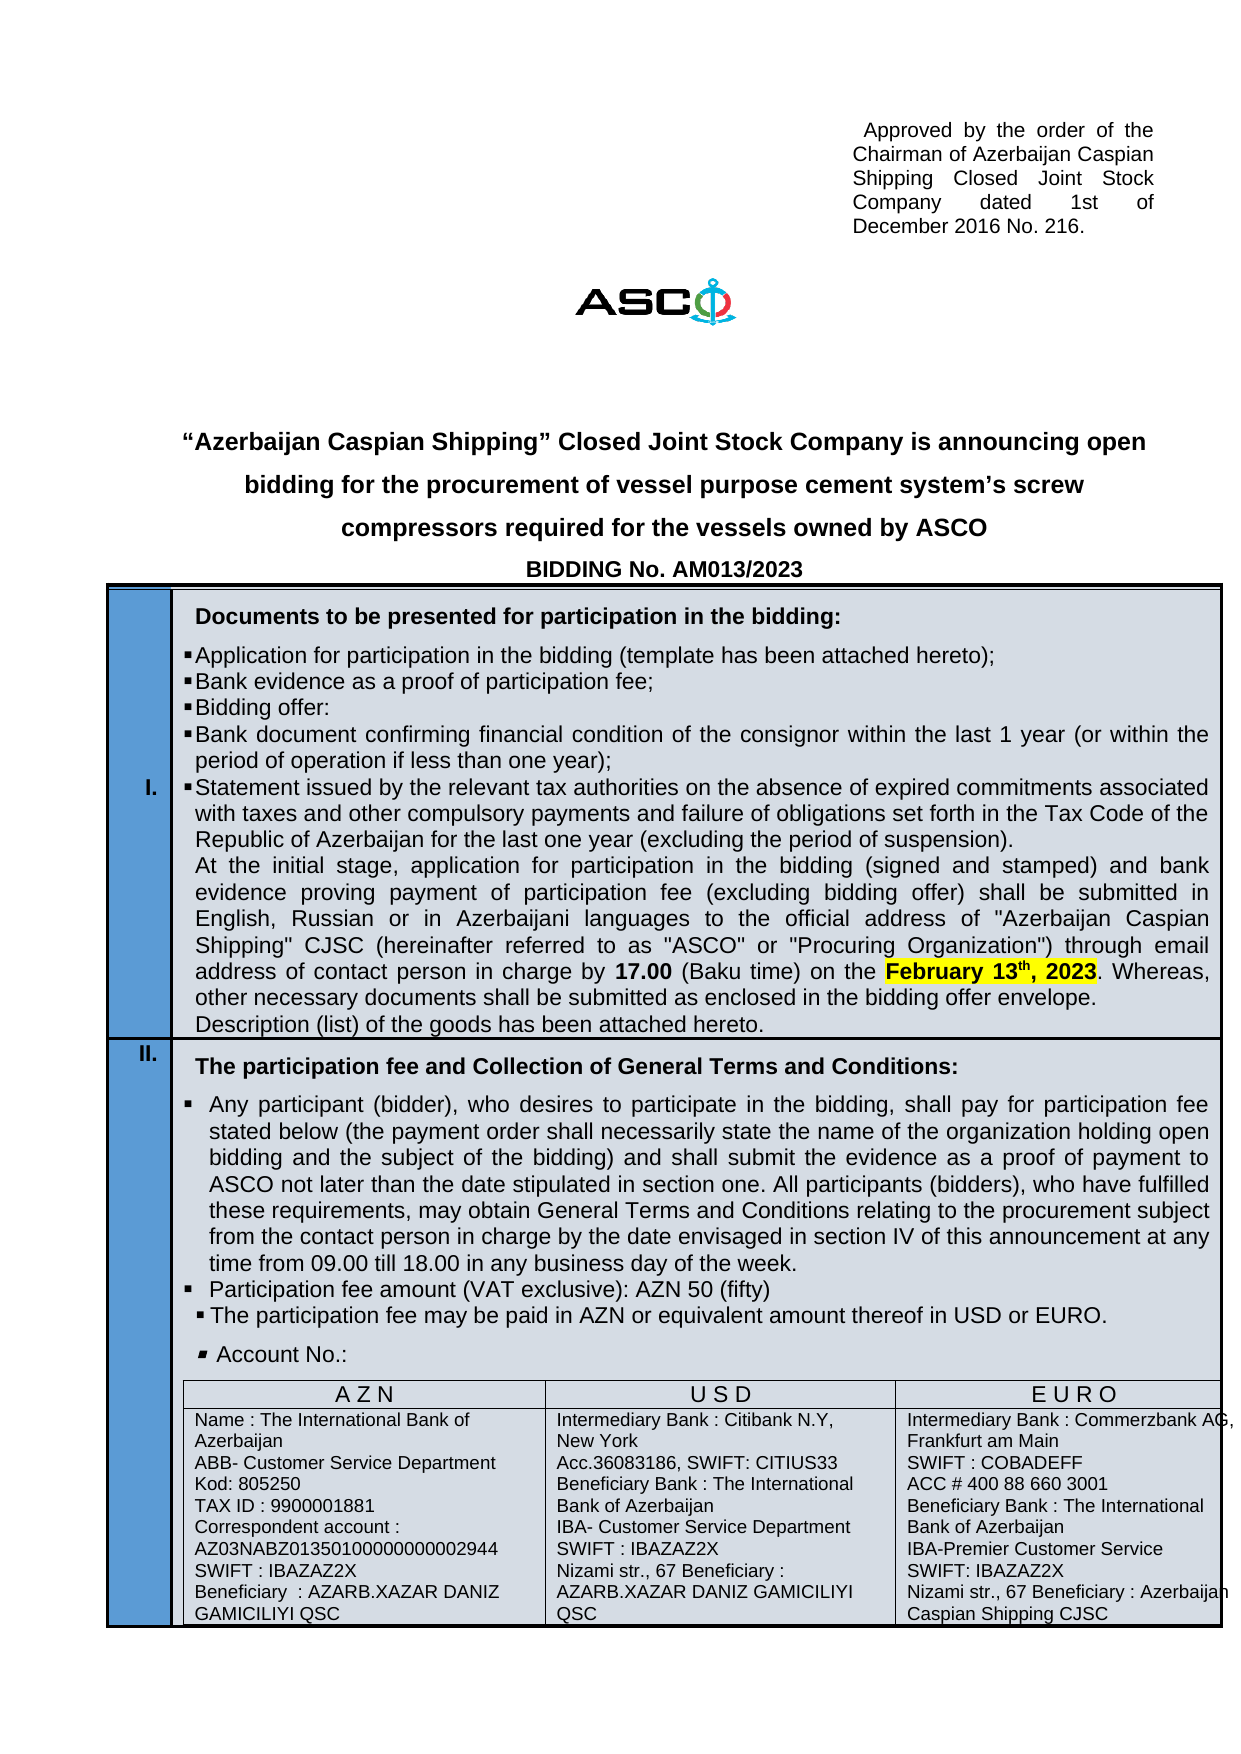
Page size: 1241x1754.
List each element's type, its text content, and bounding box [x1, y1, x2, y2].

table_cell [109, 1040, 170, 1625]
table_header [109, 590, 170, 1037]
picture [539, 237, 772, 366]
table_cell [173, 1040, 1220, 1625]
text “Azerbaijan Caspian Shipping” Closed Joint Stock Company is announcing open bidding for the procurement of vessel purpose cement system’s screw compressors required for the vessels owned by ASCO [177, 427, 1152, 542]
text Approved by the order of the Chairman of Azerbaijan Caspian Shipping Closed Joint Stock Company dated 1st of December 2016 No. 216. [852, 118, 1154, 238]
table_header Documents to be presented for participation in the bidding: Application for participation in the bidding (template has been attached hereto); Bank evidence as a proof of participation fee; Bidding offer: Bank document confirming financial condition of the consignor within the last 1 year (or within the period of operation if less than one year); Statement issued by the relevant tax authorities on the absence of expired commitments associated with taxes and other compulsory payments and failure of obligations set forth in the Tax Code of the Republic of Azerbaijan for the last one year (excluding the period of suspension). At the initial stage, application for participation in the bidding (signed and stamped) and bank evidence proving payment of participation fee (excluding bidding offer) shall be submitted in English, Russian or in Azerbaijani languages to the official address of "Azerbaijan Caspian Shipping" CJSC (hereinafter referred to as "ASCO" or "Procuring Organization") through email address of contact person in charge by 17.00 (Baku time) on the February 13th, 2023. Whereas, other necessary documents shall be submitted as enclosed in the bidding offer envelope. Description (list) of the goods has been attached hereto. [173, 590, 1220, 1037]
text BIDDING No. AM013/2023 [177, 556, 1152, 582]
